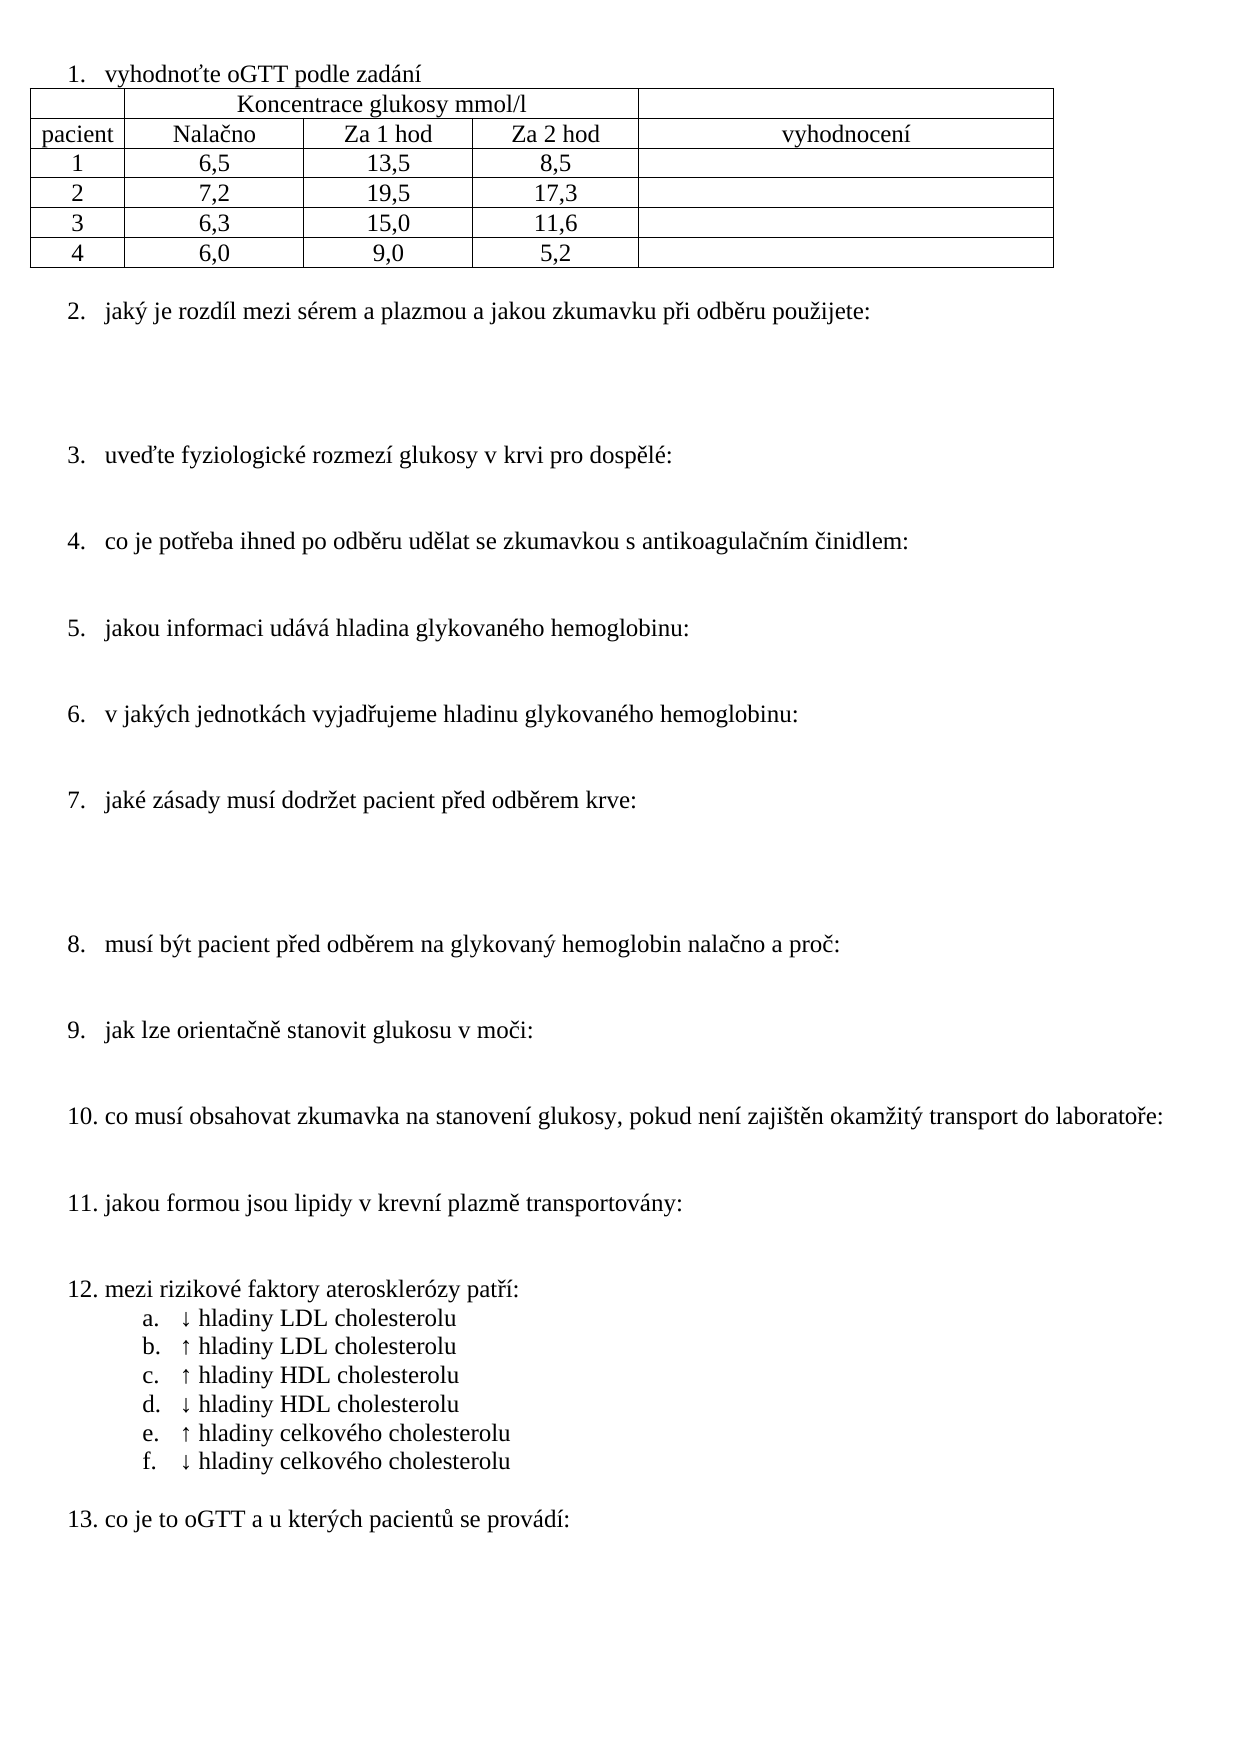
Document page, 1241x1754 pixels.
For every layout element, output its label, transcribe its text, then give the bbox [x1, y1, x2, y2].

table_cell 6,0 [125, 238, 303, 267]
list ↓ hladiny HDL cholesterolu [142, 1389, 1181, 1418]
list vyhodnoťte oGTT podle zadání [67, 59, 1181, 88]
table_cell [639, 238, 1053, 267]
list ↑ hladiny celkového cholesterolu [142, 1418, 1181, 1446]
table_cell Nalačno [125, 119, 303, 147]
list co je to oGTT a u kterých pacientů se provádí: [67, 1504, 1181, 1533]
list jakou informaci udává hladina glykovaného hemoglobinu: [67, 613, 1181, 641]
table_cell Za 2 hod [473, 119, 638, 147]
list musí být pacient před odběrem na glykovaný hemoglobin nalačno a proč: [67, 929, 1181, 958]
table_header [31, 89, 124, 118]
table_cell [639, 178, 1053, 207]
list jaký je rozdíl mezi sérem a plazmou a jakou zkumavku při odběru použijete: [67, 296, 1181, 325]
table_cell 9,0 [304, 238, 472, 267]
table_cell 11,6 [473, 208, 638, 237]
table_cell pacient [31, 119, 124, 147]
list ↑ hladiny LDL cholesterolu [142, 1331, 1181, 1360]
list mezi rizikové faktory aterosklerózy patří: [67, 1274, 1181, 1303]
list ↓ hladiny LDL cholesterolu [142, 1303, 1181, 1331]
list ↓ hladiny celkového cholesterolu [142, 1446, 1181, 1475]
table_cell 3 [31, 208, 124, 237]
list co je potřeba ihned po odběru udělat se zkumavkou s antikoagulačním činidlem: [67, 526, 1181, 555]
list jaké zásady musí dodržet pacient před odběrem krve: [67, 785, 1181, 814]
table_cell 6,5 [125, 149, 303, 177]
list jakou formou jsou lipidy v krevní plazmě transportovány: [67, 1188, 1181, 1216]
table_cell Za 1 hod [304, 119, 472, 147]
table_cell [639, 208, 1053, 237]
table_cell 4 [31, 238, 124, 267]
table_cell 5,2 [473, 238, 638, 267]
table_cell 8,5 [473, 149, 638, 177]
table_cell vyhodnocení [639, 119, 1053, 147]
list ↑ hladiny HDL cholesterolu [142, 1360, 1181, 1389]
table_cell 7,2 [125, 178, 303, 207]
table_cell 6,3 [125, 208, 303, 237]
list co musí obsahovat zkumavka na stanovení glukosy, pokud není zajištěn okamžitý transport do laboratoře: [67, 1101, 1181, 1130]
table_cell 17,3 [473, 178, 638, 207]
table_cell 13,5 [304, 149, 472, 177]
list v jakých jednotkách vyjadřujeme hladinu glykovaného hemoglobinu: [67, 699, 1181, 728]
table_cell 1 [31, 149, 124, 177]
table_header [639, 89, 1053, 118]
table_cell [639, 149, 1053, 177]
table_cell 2 [31, 178, 124, 207]
table_cell 15,0 [304, 208, 472, 237]
list uveďte fyziologické rozmezí glukosy v krvi pro dospělé: [67, 440, 1181, 469]
table_header Koncentrace glukosy mmol/l [125, 89, 638, 118]
table_cell 19,5 [304, 178, 472, 207]
list jak lze orientačně stanovit glukosu v moči: [67, 1015, 1181, 1044]
